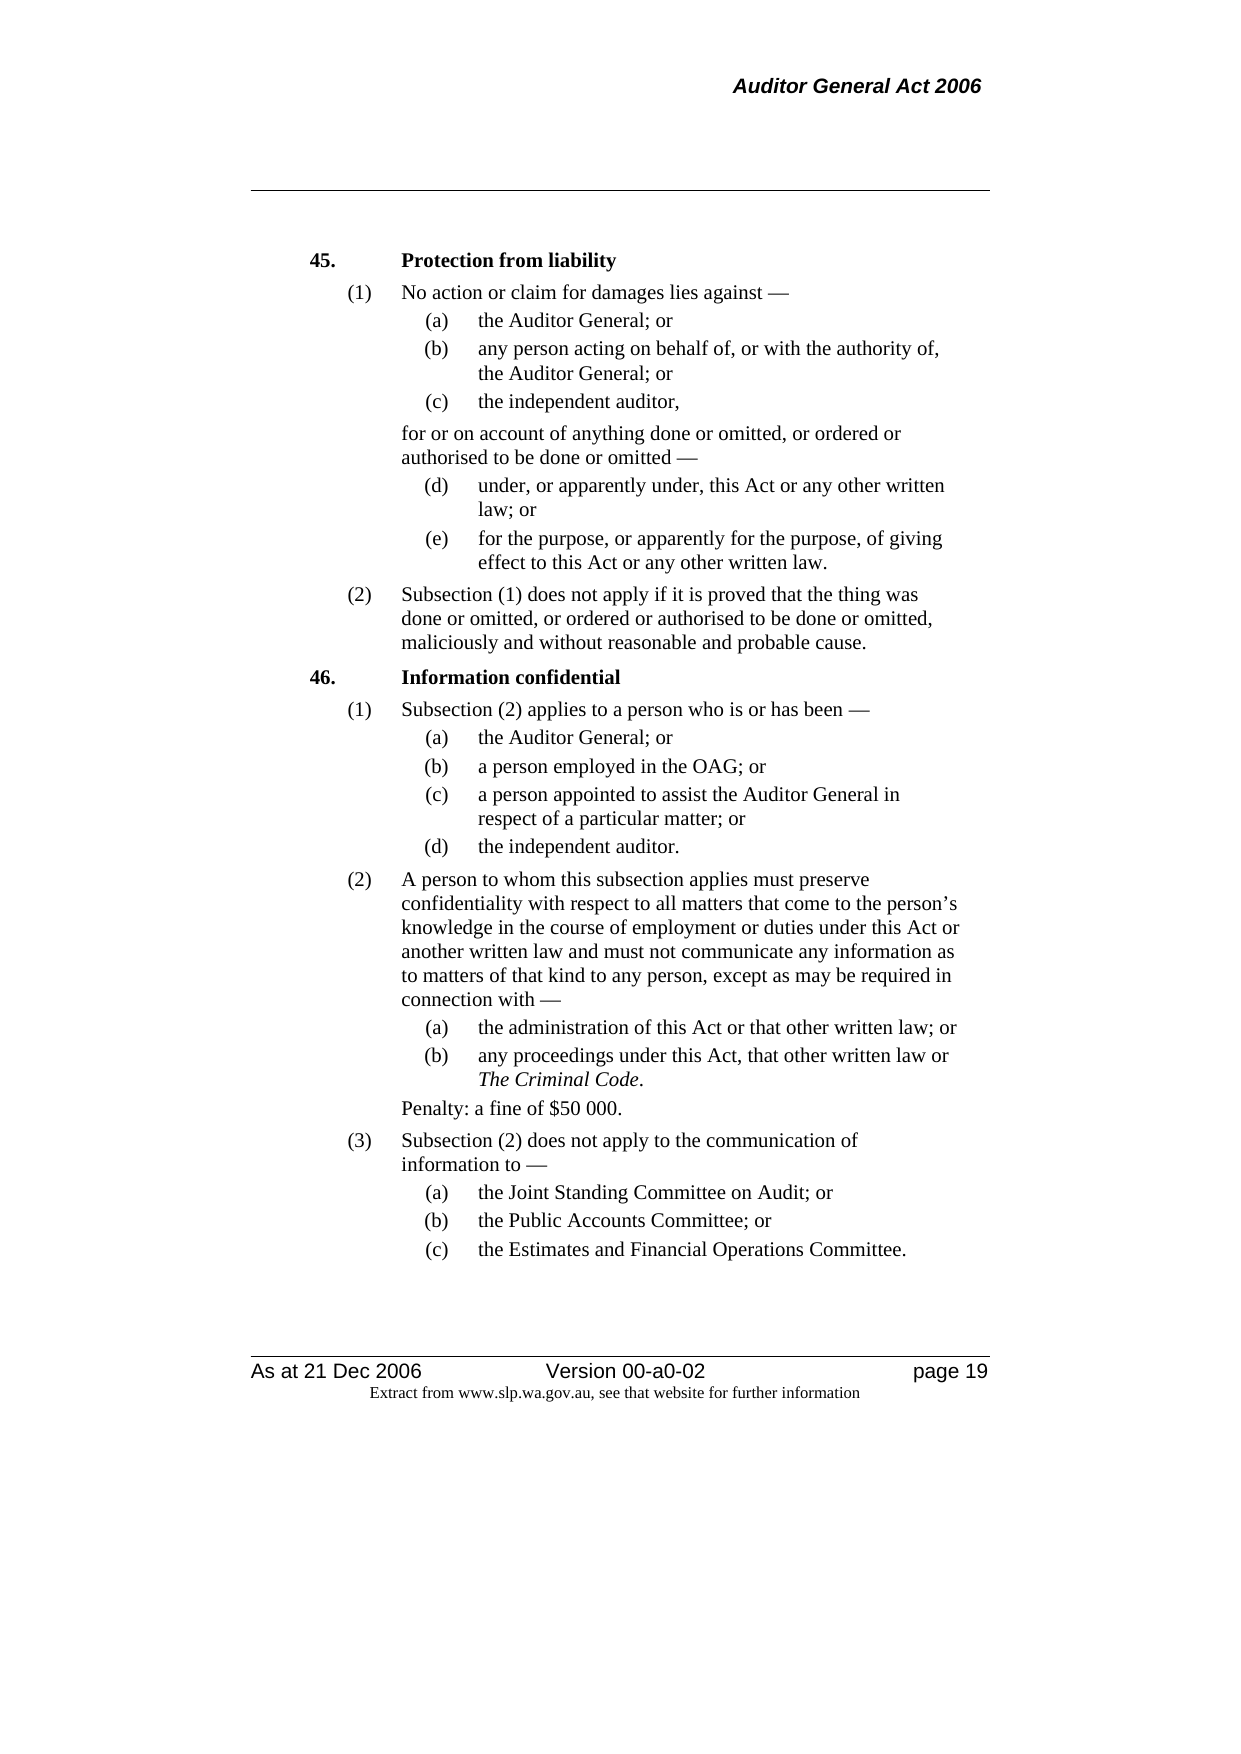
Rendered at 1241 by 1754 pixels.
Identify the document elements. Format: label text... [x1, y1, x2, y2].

text (1) Subsection (2) applies to a person who is or has been — [312, 697, 960, 721]
text (1) No action or claim for damages lies against — [312, 280, 960, 304]
text (b) any proceedings under this Act, that other written law or The Criminal Code. [389, 1043, 960, 1091]
text (b) a person employed in the OAG; or [389, 753, 960, 778]
text (a) the Auditor General; or [389, 308, 960, 332]
text (c) the independent auditor, [389, 389, 960, 413]
text (3) Subsection (2) does not apply to the communication of information to — [312, 1128, 960, 1176]
text (2) Subsection (1) does not apply if it is proved that the thing was done or omitted, or ordered or authorised to be done or omitted, maliciously and without reasonable and probable cause. [312, 582, 960, 654]
text (a) the Joint Standing Committee on Audit; or [389, 1180, 960, 1204]
text (b) any person acting on behalf of, or with the authority of, the Auditor General; or [389, 336, 960, 384]
text (b) the Public Accounts Committee; or [389, 1208, 960, 1232]
subtitle 46. Information confidential [309, 665, 960, 689]
text (d) the independent auditor. [389, 834, 960, 858]
text (c) a person appointed to assist the Auditor General in respect of a particular matter; or [389, 782, 960, 830]
text (a) the Auditor General; or [389, 725, 960, 749]
text (e) for the purpose, or apparently for the purpose, of giving effect to this Act or any other written law. [389, 526, 960, 574]
text (a) the administration of this Act or that other written law; or [389, 1015, 960, 1039]
text Penalty: a fine of $50 000. [336, 1096, 960, 1119]
text (2) A person to whom this subsection applies must preserve confidentiality with respect to all matters that come to the person’s knowledge in the course of employment or duties under this Act or another written law and must not communicate any information as to matters of that kind to any person, except as may be required in connection with — [312, 866, 960, 1011]
subtitle 45. Protection from liability [309, 247, 960, 272]
text for or on account of anything done or omitted, or ordered or authorised to be done or omitted — [312, 421, 960, 469]
text (c) the Estimates and Financial Operations Committee. [389, 1237, 960, 1261]
text (d) under, or apparently under, this Act or any other written law; or [389, 473, 960, 521]
